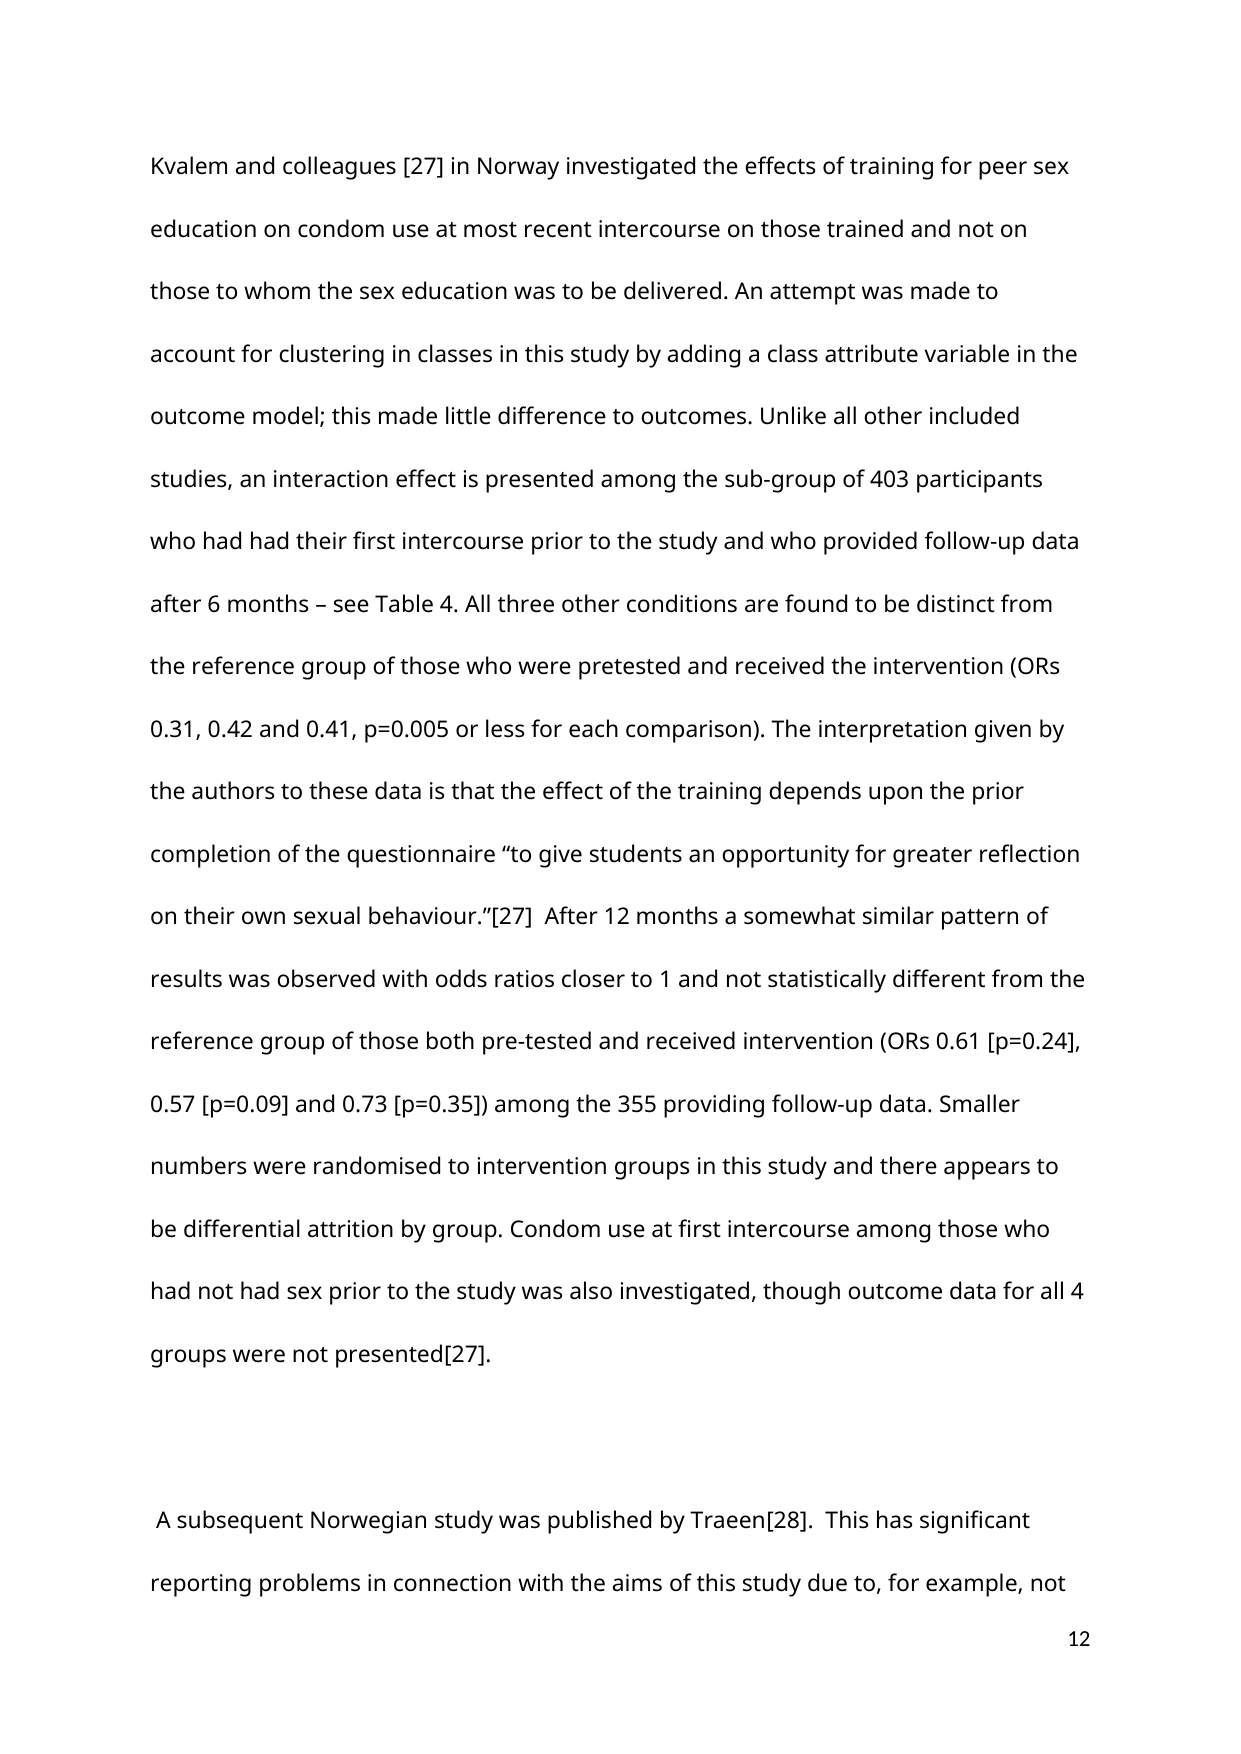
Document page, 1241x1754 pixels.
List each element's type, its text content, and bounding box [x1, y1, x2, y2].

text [150, 1504, 1090, 1598]
text Kvalem and colleagues [27] in Norway investigated the effects of training for peer sex education on condom use at most recent intercourse on those trained and not on those to whom the sex education was to be delivered. An attempt was made to account for clustering in classes in this study by adding a class attribute variable in the outcome model; this made little difference to outcomes. Unlike all other included studies, an interaction effect is presented among the sub-group of 403 participants who had had their first intercourse prior to the study and who provided follow-up data after 6 months – see Table 4. All three other conditions are found to be distinct from the reference group of those who were pretested and received the intervention (ORs 0.31, 0.42 and 0.41, p=0.005 or less for each comparison). The interpretation given by the authors to these data is that the effect of the training depends upon the prior completion of the questionnaire “to give students an opportunity for greater reflection on their own sexual behaviour.”[27] After 12 months a somewhat similar pattern of results was observed with odds ratios closer to 1 and not statistically different from the reference group of those both pre-tested and received intervention (ORs 0.61 [p=0.24], 0.57 [p=0.09] and 0.73 [p=0.35]) among the 355 providing follow-up data. Smaller numbers were randomised to intervention groups in this study and there appears to be differential attrition by group. Condom use at first intercourse among those who had not had sex prior to the study was also investigated, though outcome data for all 4 groups were not presented[27]. [150, 150, 1090, 1369]
